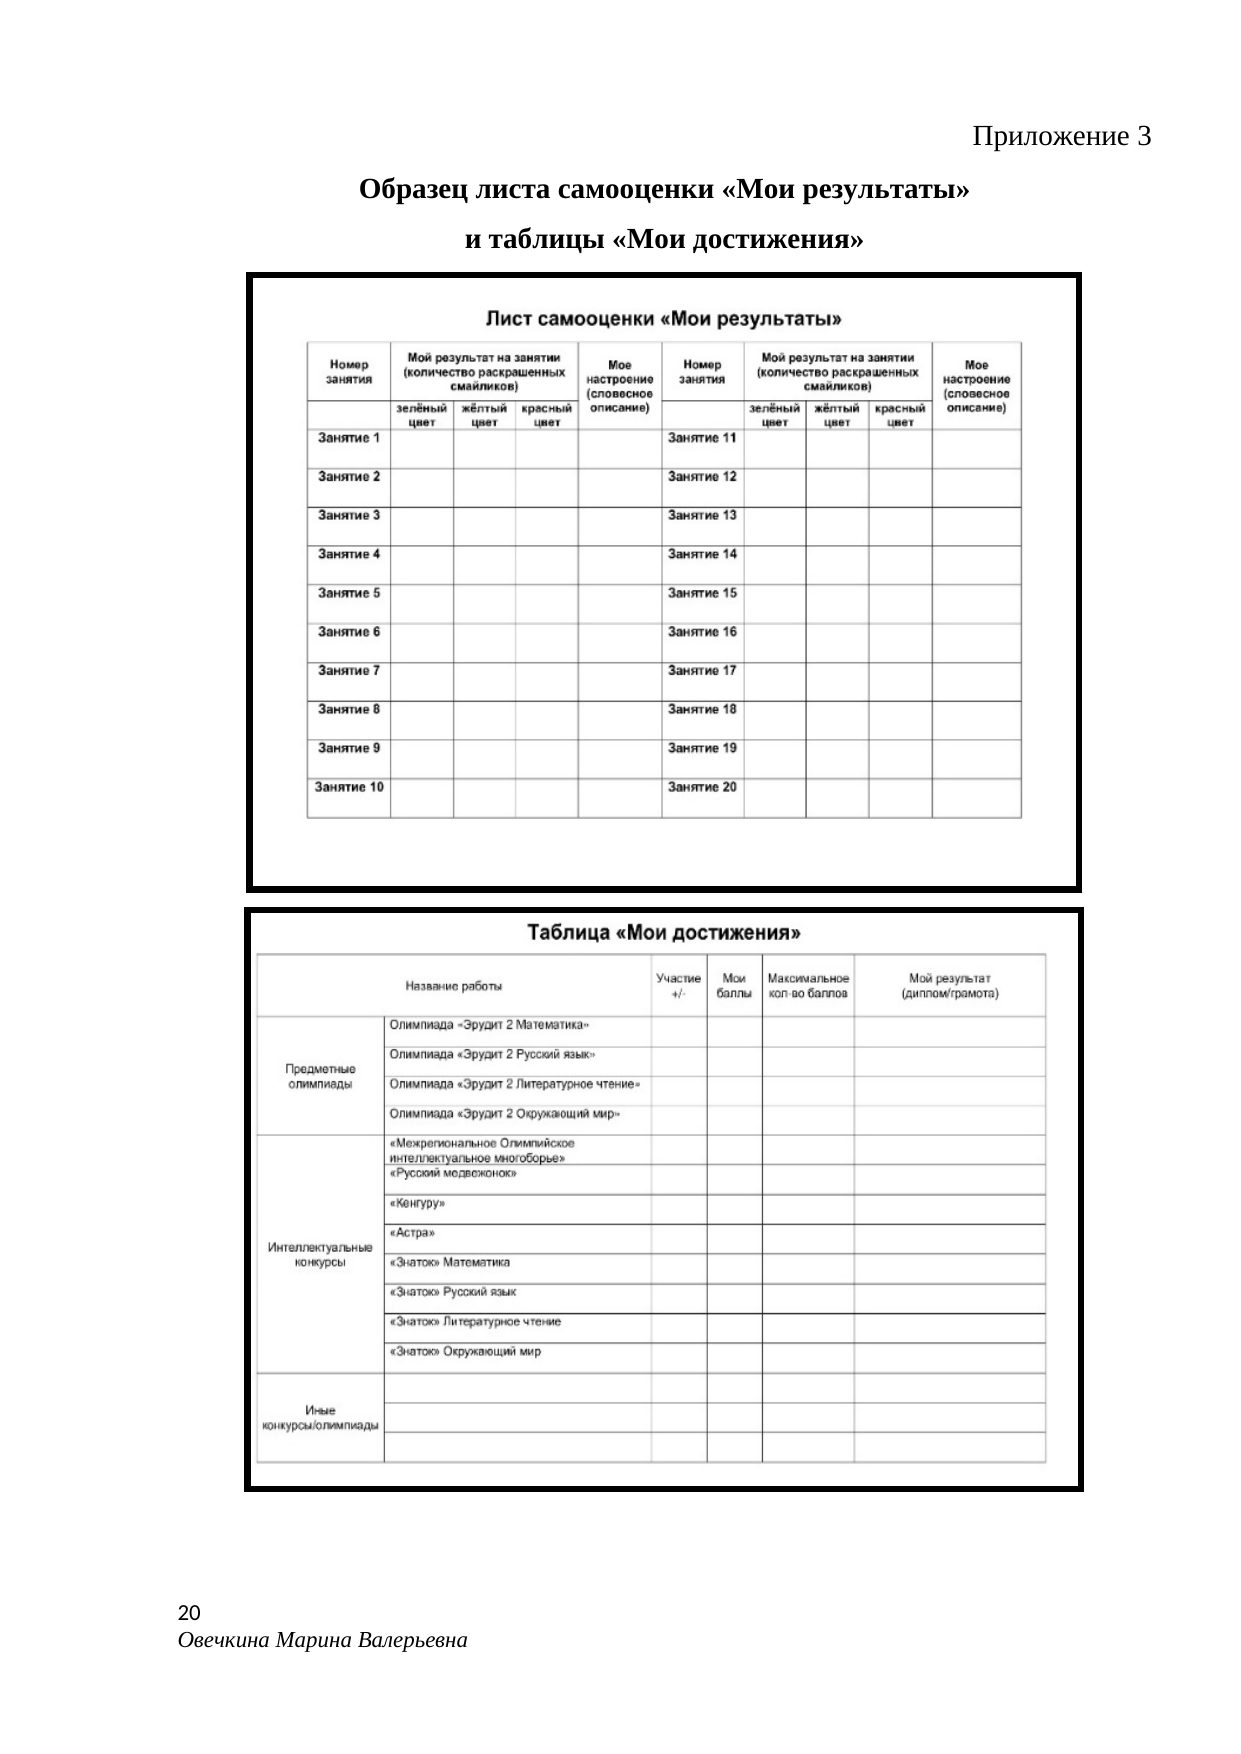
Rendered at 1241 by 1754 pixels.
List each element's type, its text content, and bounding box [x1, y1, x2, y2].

text Образец листа самооценки «Мои результаты» [177, 171, 1152, 204]
picture [251, 913, 1078, 1486]
text и таблицы «Мои достижения» [177, 221, 1152, 255]
text Приложение 3 [177, 118, 1152, 152]
picture [253, 278, 1076, 886]
